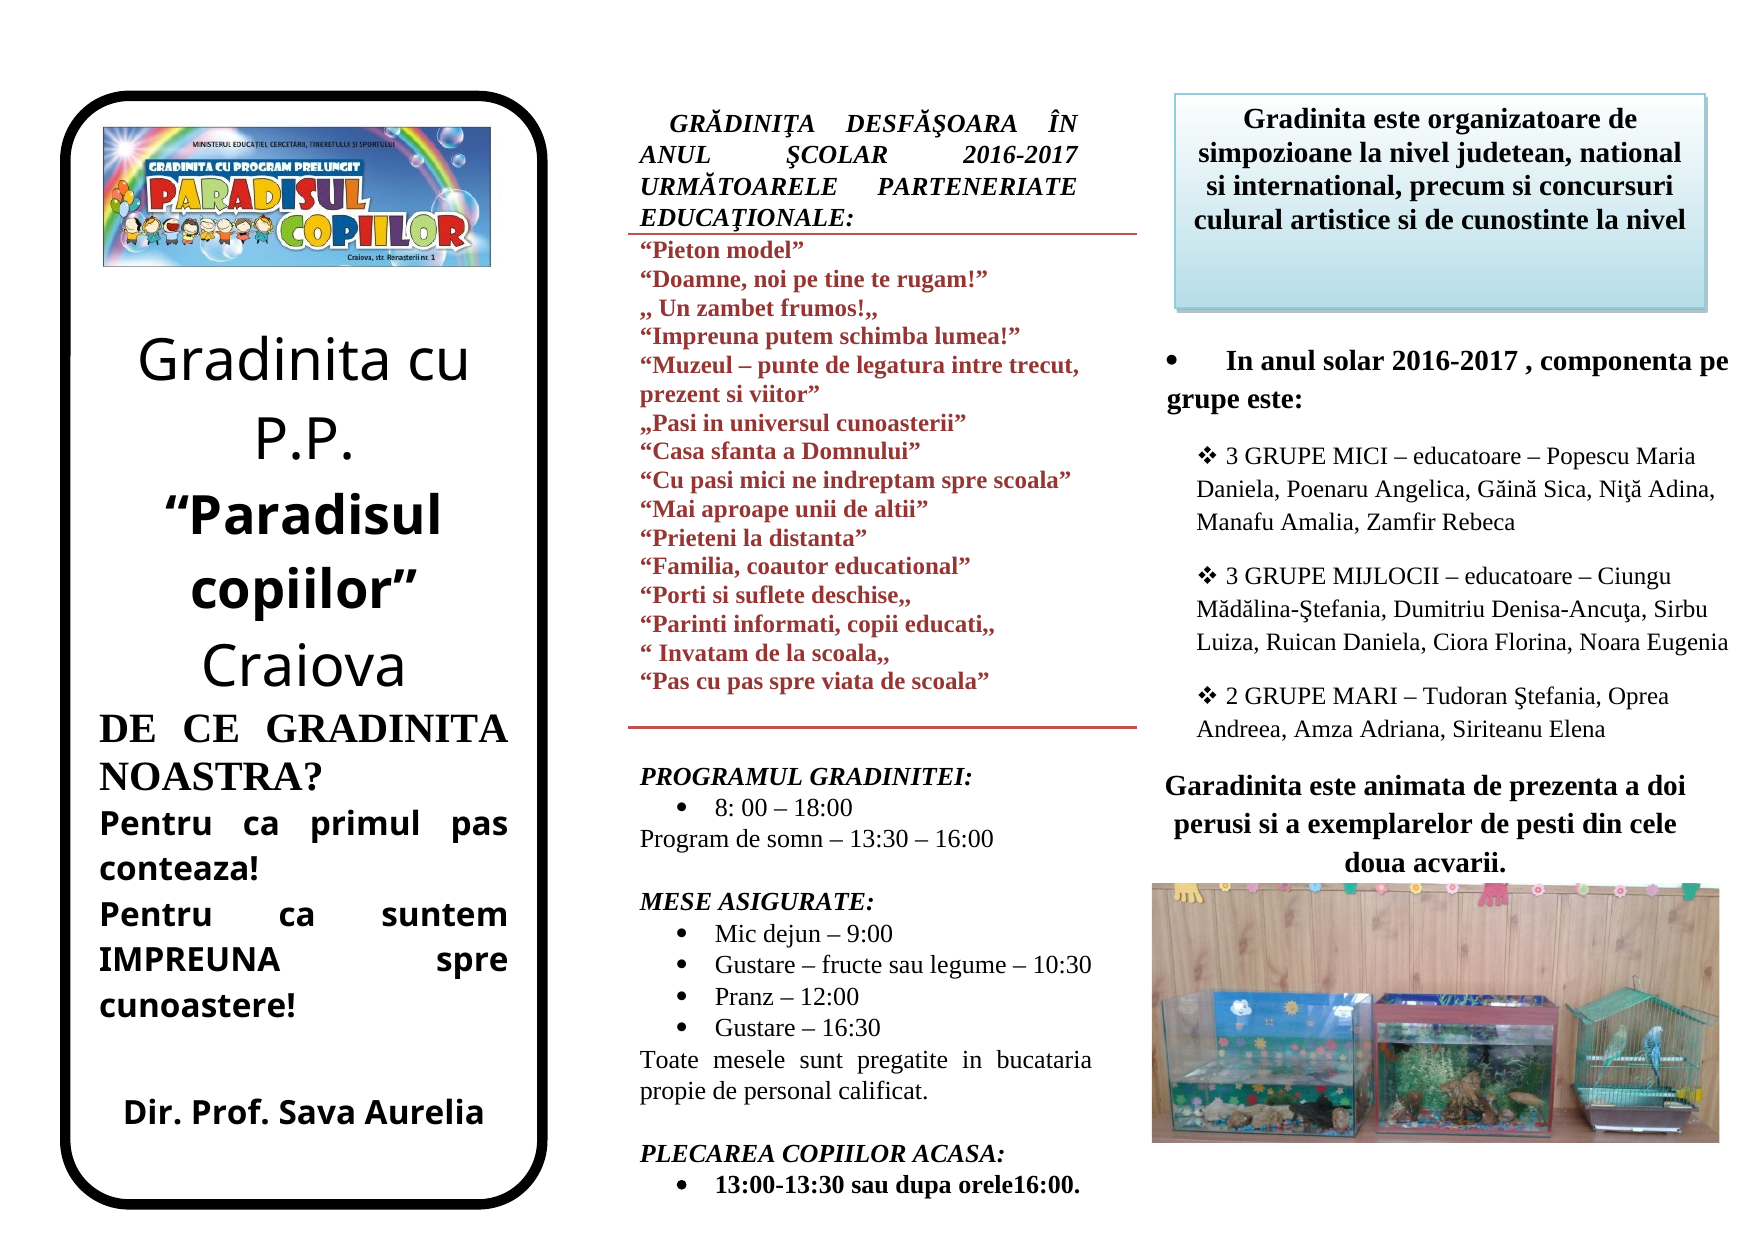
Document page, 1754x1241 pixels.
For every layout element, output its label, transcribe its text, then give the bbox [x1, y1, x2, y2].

list Gustare – 16:30 [677, 1012, 1093, 1043]
text MESE ASIGURATE: [639, 886, 1093, 917]
list 3 GRUPE MIJLOCII – educatoare – Ciungu Mădălina-Ştefania, Dumitriu Denisa-Ancuţa, Sirbu Luiza, Ruican Daniela, Ciora Florina, Noara Eugenia [1196, 561, 1754, 656]
list 2 GRUPE MARI – Tudoran Ştefania, Oprea Andreea, Amza Adriana, Siriteanu Elena [1196, 681, 1754, 742]
text GRĂDINIŢA DESFĂŞOARA ÎN ANUL ŞCOLAR 2016-2017 URMĂTOARELE PARTENERIATE EDUCAŢIONALE: [639, 107, 1078, 233]
list 13:00-13:30 sau dupa orele16:00. [677, 1169, 1093, 1200]
list 8: 00 – 18:00 [677, 791, 1093, 823]
text PLECAREA COPIILOR ACASA: [639, 1137, 1093, 1169]
text Garadinita este animata de prezenta a doi perusi si a exemplarelor de pesti din cele doua acvarii. [1152, 768, 1698, 878]
text Toate mesele sunt pregatite in bucataria propie de personal calificat. [639, 1043, 1093, 1106]
list In anul solar 2016-2017 , componenta pe grupe este: [1167, 343, 1744, 415]
list Mic dejun – 9:00 [677, 917, 1093, 949]
list 3 GRUPE MICI – educatoare – Popescu Maria Daniela, Poenaru Angelica, Găină Sica, Niţă Adina, Manafu Amalia, Zamfir Rebeca [1196, 441, 1754, 536]
list Pranz – 12:00 [677, 980, 1093, 1012]
text PROGRAMUL GRADINITEI: [639, 760, 1093, 791]
list Gustare – fructe sau legume – 10:30 [677, 949, 1093, 980]
text Program de somn – 13:30 – 16:00 [639, 823, 1093, 854]
picture [1151, 883, 1720, 1143]
picture [98, 122, 501, 267]
table_header “Pieton model” “Doamne, noi pe tine te rugam!” ,, Un zambet frumos!,, “Impreuna putem schimba lumea!” “Muzeul – punte de legatura intre trecut, prezent si viitor” „Pasi in universul cunoasterii” “Casa sfanta a Domnului” “Cu pasi mici ne indreptam spre scoala” “Mai aproape unii de altii” “Prieteni la distanta” “Familia, coautor educational” “Porti si suflete deschise,, “Parinti informati, copii educati,, “ Invatam de la scoala,, “Pas cu pas spre viata de scoala” [628, 235, 1137, 726]
